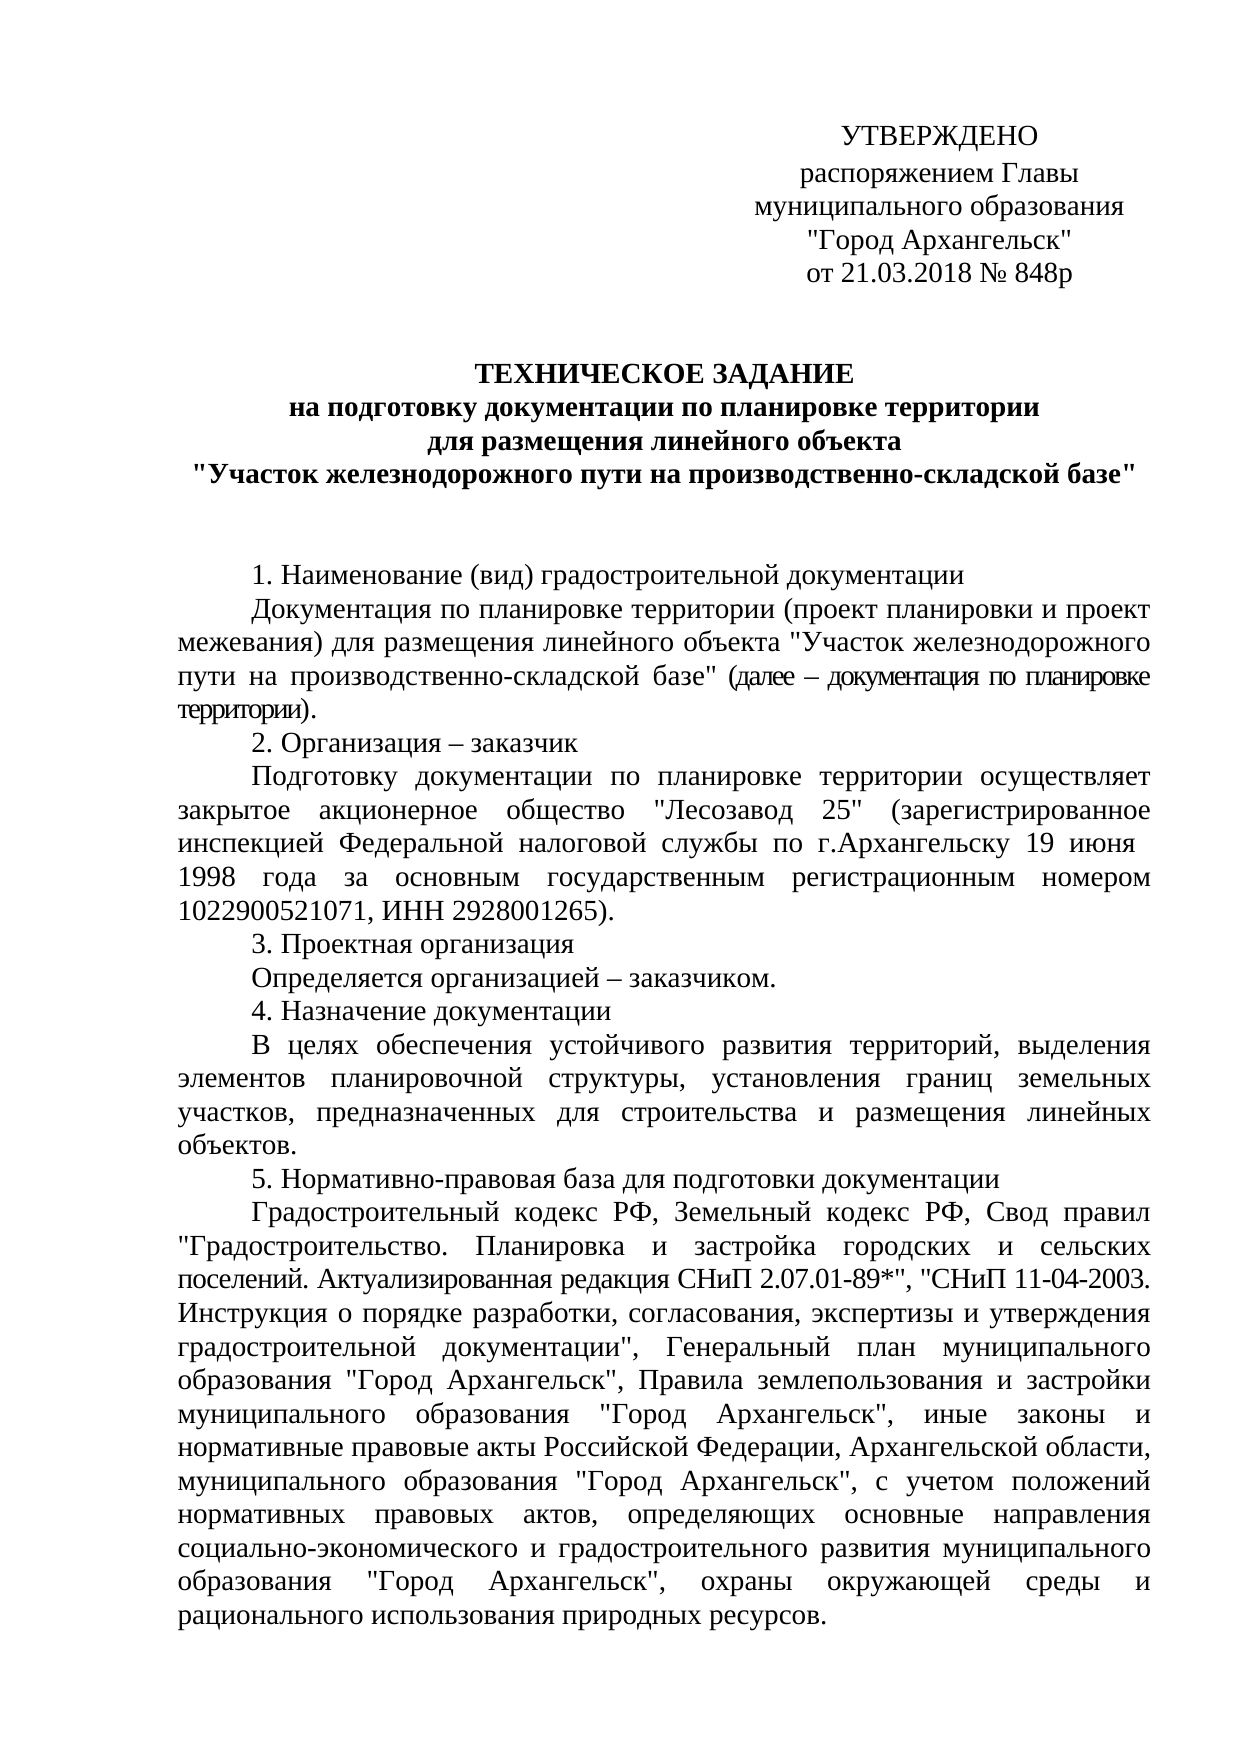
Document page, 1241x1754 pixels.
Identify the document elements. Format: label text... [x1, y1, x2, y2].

table_cell распоряжением Главы муниципального образования "Город Архангельск" от 21.03.2018 № 848р [727, 155, 1152, 289]
text "Участок железнодорожного пути на производственно-складской базе" [177, 457, 1152, 490]
list Назначение документации [177, 993, 1152, 1027]
text для размещения линейного объекта [177, 423, 1152, 457]
table_header УТВЕРЖДЕНО [727, 118, 1152, 155]
text Документация по планировке территории (проект планировки и проект межевания) для размещения линейного объекта "Участок железнодорожного пути на производственно-складской базе" (далее – документация по планировке территории). [177, 591, 1152, 725]
text Определяется организацией – заказчиком. [177, 960, 1152, 993]
text на подготовку документации по планировке территории [177, 389, 1152, 423]
list Нормативно-правовая база для подготовки документации [177, 1161, 1152, 1194]
text В целях обеспечения устойчивого развития территорий, выделения элементов планировочной структуры, установления границ земельных участков, предназначенных для строительства и размещения линейных объектов. [177, 1027, 1152, 1161]
text ТЕХНИЧЕСКОЕ ЗАДАНИЕ [177, 356, 1152, 389]
list Наименование (вид) градостроительной документации [177, 557, 1152, 591]
list Организация – заказчик [177, 725, 1152, 758]
text Подготовку документации по планировке территории осуществляет закрытое акционерное общество "Лесозавод 25" (зарегистрированное инспекцией Федеральной налоговой службы по г.Архангельску 19 июня 1998 года за основным государственным регистрационным номером 1022900521071, ИНН 2928001265). [177, 758, 1152, 926]
list Проектная организация [177, 926, 1152, 960]
text Градостроительный кодекс РФ, Земельный кодекс РФ, Свод правил "Градостроительство. Планировка и застройка городских и сельских поселений. Актуализированная редакция СНиП 2.07.01-89*", "СНиП 11-04-2003. Инструкция о порядке разработки, согласования, экспертизы и утверждения градостроительной документации", Генеральный план муниципального образования "Город Архангельск", Правила землепользования и застройки муниципального образования "Город Архангельск", иные законы и нормативные правовые акты Российской Федерации, Архангельской области, муниципального образования "Город Архангельск", с учетом положений нормативных правовых актов, определяющих основные направления социально-экономического и градостроительного развития муниципального образования "Город Архангельск", охраны окружающей среды и рационального использования природных ресурсов. [177, 1194, 1152, 1631]
